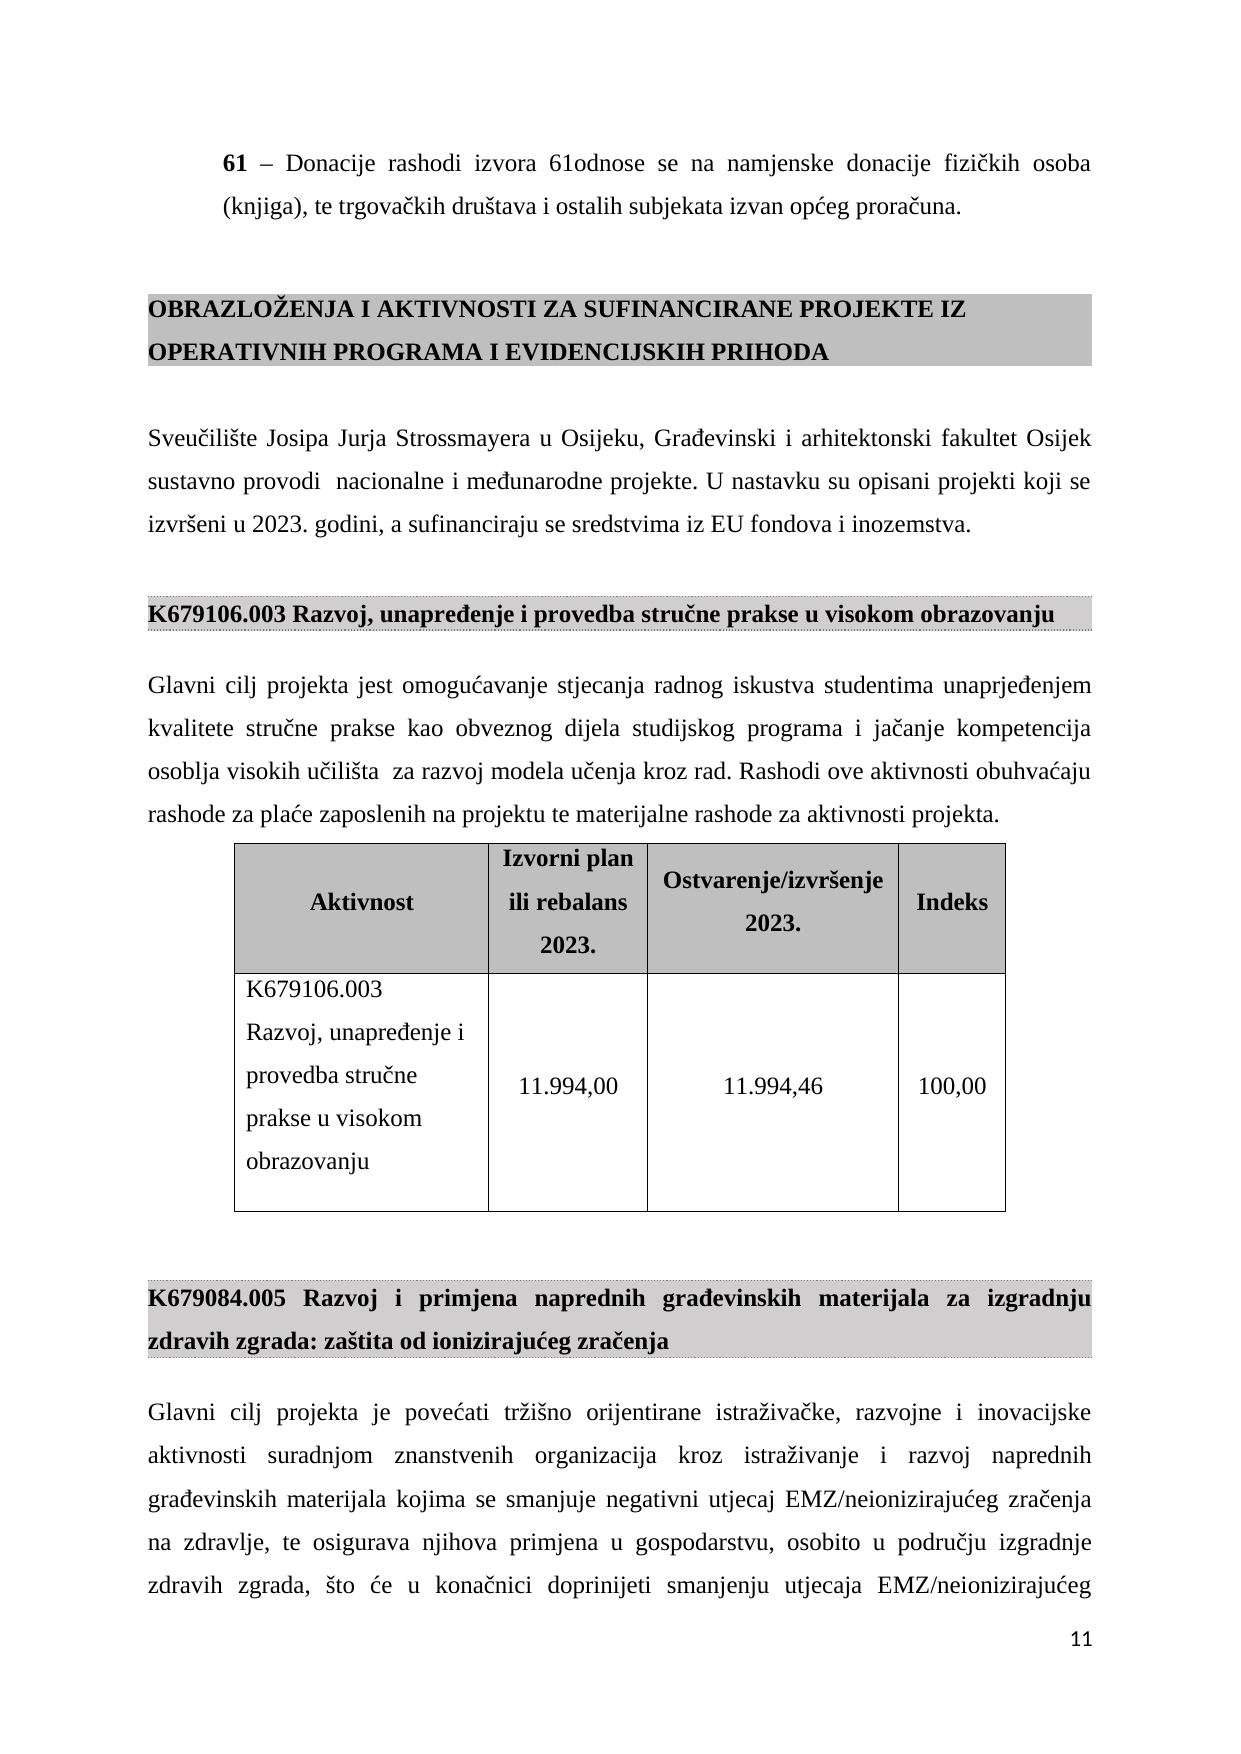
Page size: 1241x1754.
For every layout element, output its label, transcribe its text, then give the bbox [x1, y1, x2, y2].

table_header Aktivnost [235, 844, 488, 973]
table_header Indeks [899, 844, 1005, 973]
table_cell 11.994,46 [648, 974, 898, 1211]
list 61 – Donacije rashodi izvora 61odnose se na namjenske donacije fizičkih osoba (knjiga), te trgovačkih društava i ostalih subjekata izvan općeg proračuna. [223, 148, 1092, 219]
table_cell 100,00 [899, 974, 1005, 1211]
table_cell 11.994,00 [489, 974, 647, 1211]
text K679084.005 Razvoj i primjena naprednih građevinskih materijala za izgradnju zdravih zgrada: zaštita od ionizirajućeg zračenja [148, 1280, 1092, 1358]
text K679106.003 Razvoj, unapređenje i provedba stručne prakse u visokom obrazovanju [148, 596, 1092, 631]
table_header Ostvarenje/izvršenje 2023. [648, 844, 898, 973]
text Glavni cilj projekta jest omogućavanje stjecanja radnog iskustva studentima unaprjeđenjem kvalitete stručne prakse kao obveznog dijela studijskog programa i jačanje kompetencija osoblja visokih učilišta za razvoj modela učenja kroz rad. Rashodi ove aktivnosti obuhvaćaju rashode za plaće zaposlenih na projektu te materijalne rashode za aktivnosti projekta. [148, 670, 1092, 828]
text Sveučilište Josipa Jurja Strossmayera u Osijeku, Građevinski i arhitektonski fakultet Osijek sustavno provodi nacionalne i međunarodne projekte. U nastavku su opisani projekti koji se izvršeni u 2023. godini, a sufinanciraju se sredstvima iz EU fondova i inozemstva. [148, 423, 1092, 538]
table_header Izvorni plan ili rebalans 2023. [489, 844, 647, 973]
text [148, 1397, 1092, 1599]
table_cell K679106.003 Razvoj, unapređenje i provedba stručne prakse u visokom obrazovanju [235, 974, 488, 1211]
text OBRAZLOŽENJA I AKTIVNOSTI ZA SUFINANCIRANE PROJEKTE IZ OPERATIVNIH PROGRAMA I EVIDENCIJSKIH PRIHODA [148, 294, 1092, 366]
